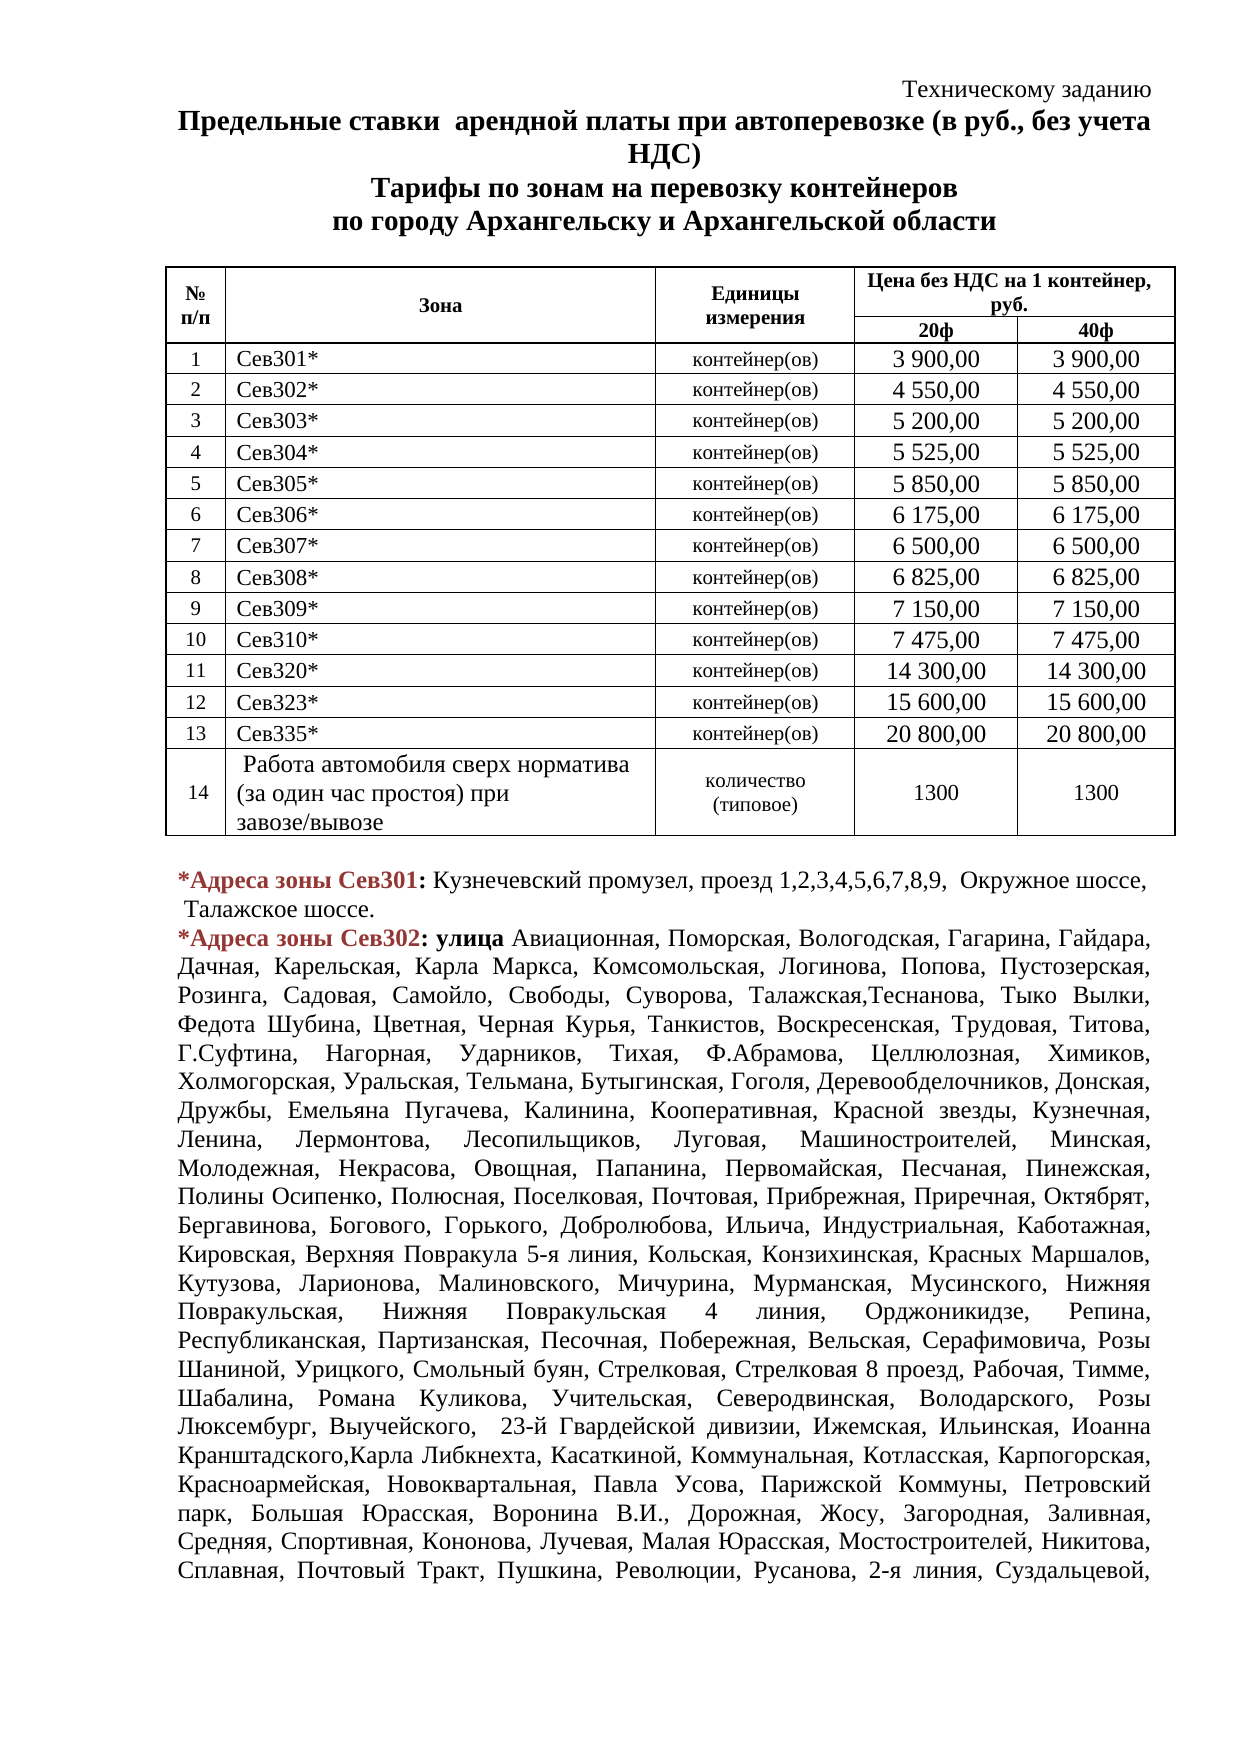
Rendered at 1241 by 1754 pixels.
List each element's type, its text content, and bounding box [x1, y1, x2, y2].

table_cell 20 800,00 [1018, 718, 1174, 748]
table_cell Сев335* [226, 718, 655, 748]
table_cell Сев302* [226, 374, 655, 404]
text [177, 923, 1152, 1584]
text Техническому заданию [723, 74, 1152, 103]
table_cell 40ф [1018, 317, 1174, 342]
table_cell контейнер(ов) [656, 624, 854, 654]
table_cell контейнер(ов) [656, 718, 854, 748]
table_cell 6 500,00 [1018, 530, 1174, 561]
table_cell 1300 [1018, 749, 1174, 835]
table_cell контейнер(ов) [656, 468, 854, 498]
table_header Единицы измерения [656, 268, 854, 342]
table_cell 7 475,00 [855, 624, 1017, 654]
table_cell Сев303* [226, 405, 655, 436]
text Тарифы по зонам на перевозку контейнеров [177, 170, 1152, 203]
table_cell 5 200,00 [855, 405, 1017, 436]
table_cell 2 [167, 374, 225, 404]
table_cell контейнер(ов) [656, 655, 854, 686]
table_cell 14 300,00 [1018, 655, 1174, 686]
table_cell 15 600,00 [855, 687, 1017, 717]
table_header № п/п [167, 268, 225, 342]
table_cell контейнер(ов) [656, 405, 854, 436]
table_cell Работа автомобиля сверх норматива (за один час простоя) при завозе/вывозе [226, 749, 655, 835]
table_cell 4 550,00 [1018, 374, 1174, 404]
table_cell 6 500,00 [855, 530, 1017, 561]
table_cell 4 [167, 437, 225, 467]
text *Адреса зоны Сев301: Кузнечевский промузел, проезд 1,2,3,4,5,6,7,8,9, Окружное шоссе, [177, 865, 1152, 894]
table_cell контейнер(ов) [656, 499, 854, 529]
table_cell 12 [167, 687, 225, 717]
table_cell 7 150,00 [855, 593, 1017, 623]
table_header Цена без НДС на 1 контейнер, руб. [855, 268, 1174, 316]
table_cell 10 [167, 624, 225, 654]
table_cell 6 825,00 [855, 562, 1017, 592]
table_cell контейнер(ов) [656, 374, 854, 404]
table_cell 5 525,00 [1018, 437, 1174, 467]
table_cell Сев320* [226, 655, 655, 686]
table_cell Сев304* [226, 437, 655, 467]
table_cell 6 175,00 [855, 499, 1017, 529]
table_cell 6 825,00 [1018, 562, 1174, 592]
table_cell 20ф [855, 317, 1017, 342]
table_cell 7 475,00 [1018, 624, 1174, 654]
table_cell 5 200,00 [1018, 405, 1174, 436]
table_cell контейнер(ов) [656, 437, 854, 467]
text Предельные ставки арендной платы при автоперевозке (в руб., без учета НДС) [177, 103, 1152, 170]
table_cell 5 525,00 [855, 437, 1017, 467]
table_cell 6 175,00 [1018, 499, 1174, 529]
table_cell контейнер(ов) [656, 344, 854, 373]
table_cell 15 600,00 [1018, 687, 1174, 717]
table_cell контейнер(ов) [656, 593, 854, 623]
table_cell Сев306* [226, 499, 655, 529]
table_cell Сев307* [226, 530, 655, 561]
table_cell Сев323* [226, 687, 655, 717]
table_cell контейнер(ов) [656, 562, 854, 592]
table_cell количество (типовое) [656, 749, 854, 835]
table_cell 1300 [855, 749, 1017, 835]
table_cell 14 300,00 [855, 655, 1017, 686]
text по городу Архангельску и Архангельской области [177, 203, 1152, 237]
table_cell Сев310* [226, 624, 655, 654]
table_cell 20 800,00 [855, 718, 1017, 748]
table_cell 5 850,00 [855, 468, 1017, 498]
table_cell Сев309* [226, 593, 655, 623]
table_cell контейнер(ов) [656, 687, 854, 717]
table_cell 6 [167, 499, 225, 529]
table_cell 14 [167, 749, 225, 835]
table_cell Сев305* [226, 468, 655, 498]
table_cell Сев308* [226, 562, 655, 592]
table_header Зона [226, 268, 655, 342]
table_cell 7 150,00 [1018, 593, 1174, 623]
table_cell 11 [167, 655, 225, 686]
text Талажское шоссе. [177, 894, 1152, 923]
table_cell 3 900,00 [1018, 344, 1174, 373]
table_cell 3 900,00 [855, 344, 1017, 373]
table_cell 3 [167, 405, 225, 436]
table_cell 5 850,00 [1018, 468, 1174, 498]
table_cell 7 [167, 530, 225, 561]
table_cell контейнер(ов) [656, 530, 854, 561]
table_cell Сев301* [226, 344, 655, 373]
table_cell 5 [167, 468, 225, 498]
table_cell 1 [167, 344, 225, 373]
table_cell 4 550,00 [855, 374, 1017, 404]
table_cell 13 [167, 718, 225, 748]
table_cell 8 [167, 562, 225, 592]
table_cell 9 [167, 593, 225, 623]
